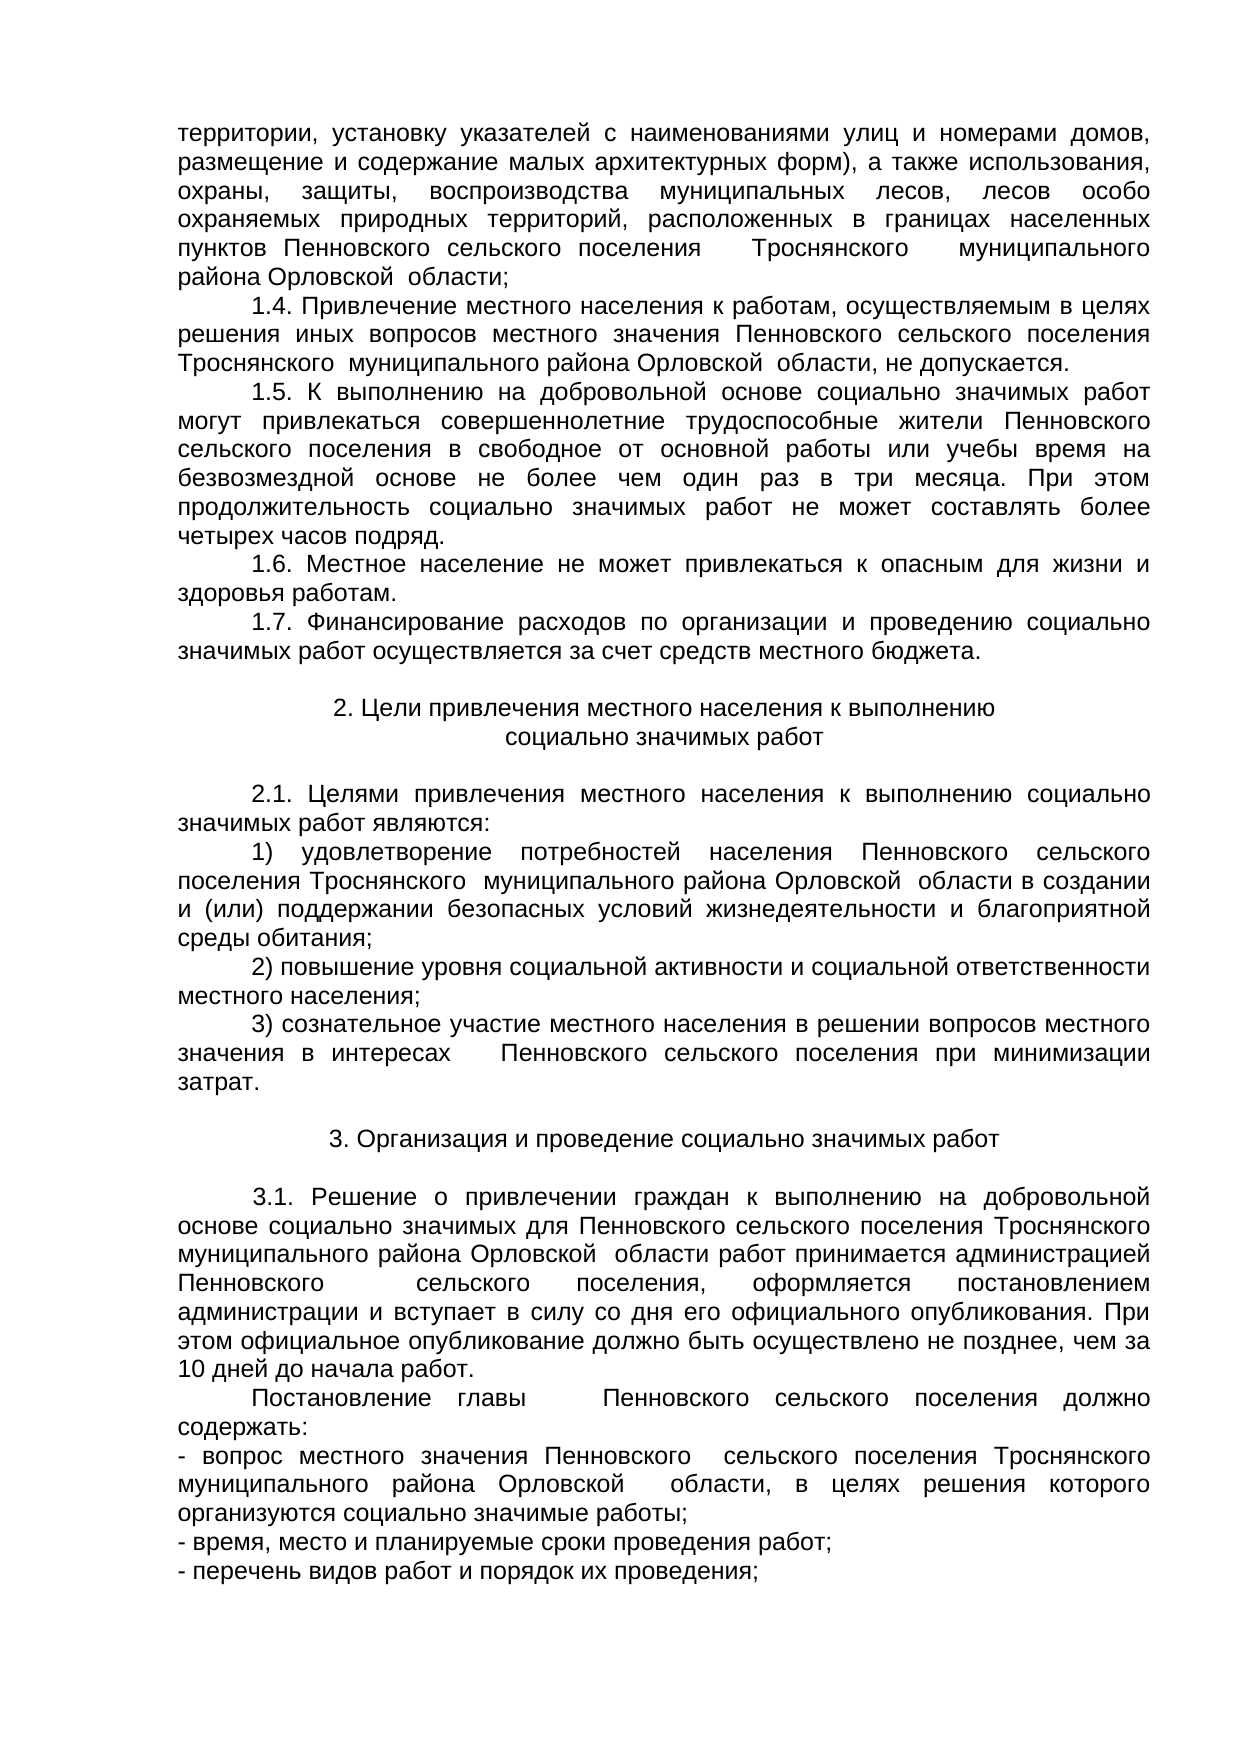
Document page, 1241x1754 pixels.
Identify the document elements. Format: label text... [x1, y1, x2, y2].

text 3.1. Решение о привлечении граждан к выполнению на добровольной основе социально значимых для Пенновского сельского поселения Троснянского муниципального района Орловской области работ принимается администрацией Пенновского сельского поселения, оформляется постановлением администрации и вступает в силу со дня его официального опубликования. При этом официальное опубликование должно быть осуществлено не позднее, чем за 10 дней до начала работ. [177, 1182, 1152, 1383]
text - вопрос местного значения Пенновского сельского поселения Троснянского муниципального района Орловской области, в целях решения которого организуются социально значимые работы; [177, 1441, 1152, 1527]
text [177, 118, 1152, 291]
text 1) удовлетворение потребностей населения Пенновского сельского поселения Троснянского муниципального района Орловской области в создании и (или) поддержании безопасных условий жизнедеятельности и благоприятной среды обитания; [177, 837, 1152, 952]
text социально значимых работ [177, 722, 1152, 751]
text - время, место и планируемые сроки проведения работ; [177, 1527, 1152, 1556]
text 3. Организация и проведение социально значимых работ [177, 1124, 1152, 1153]
text 2.1. Целями привлечения местного населения к выполнению социально значимых работ являются: [177, 779, 1152, 837]
text 1.5. К выполнению на добровольной основе социально значимых работ могут привлекаться совершеннолетние трудоспособные жители Пенновского сельского поселения в свободное от основной работы или учебы время на безвозмездной основе не более чем один раз в три месяца. При этом продолжительность социально значимых работ не может составлять более четырех часов подряд. [177, 377, 1152, 549]
text 1.4. Привлечение местного населения к работам, осуществляемым в целях решения иных вопросов местного значения Пенновского сельского поселения Троснянского муниципального района Орловской области, не допускается. [177, 291, 1152, 377]
text 3) сознательное участие местного населения в решении вопросов местного значения в интересах Пенновского сельского поселения при минимизации затрат. [177, 1009, 1152, 1096]
text 2) повышение уровня социальной активности и социальной ответственности местного населения; [177, 952, 1152, 1009]
text 1.6. Местное население не может привлекаться к опасным для жизни и здоровья работам. [177, 549, 1152, 607]
text 2. Цели привлечения местного населения к выполнению [177, 693, 1152, 722]
text - перечень видов работ и порядок их проведения; [177, 1556, 1152, 1584]
text Постановление главы Пенновского сельского поселения должно содержать: [177, 1383, 1152, 1441]
text 1.7. Финансирование расходов по организации и проведению социально значимых работ осуществляется за счет средств местного бюджета. [177, 607, 1152, 664]
